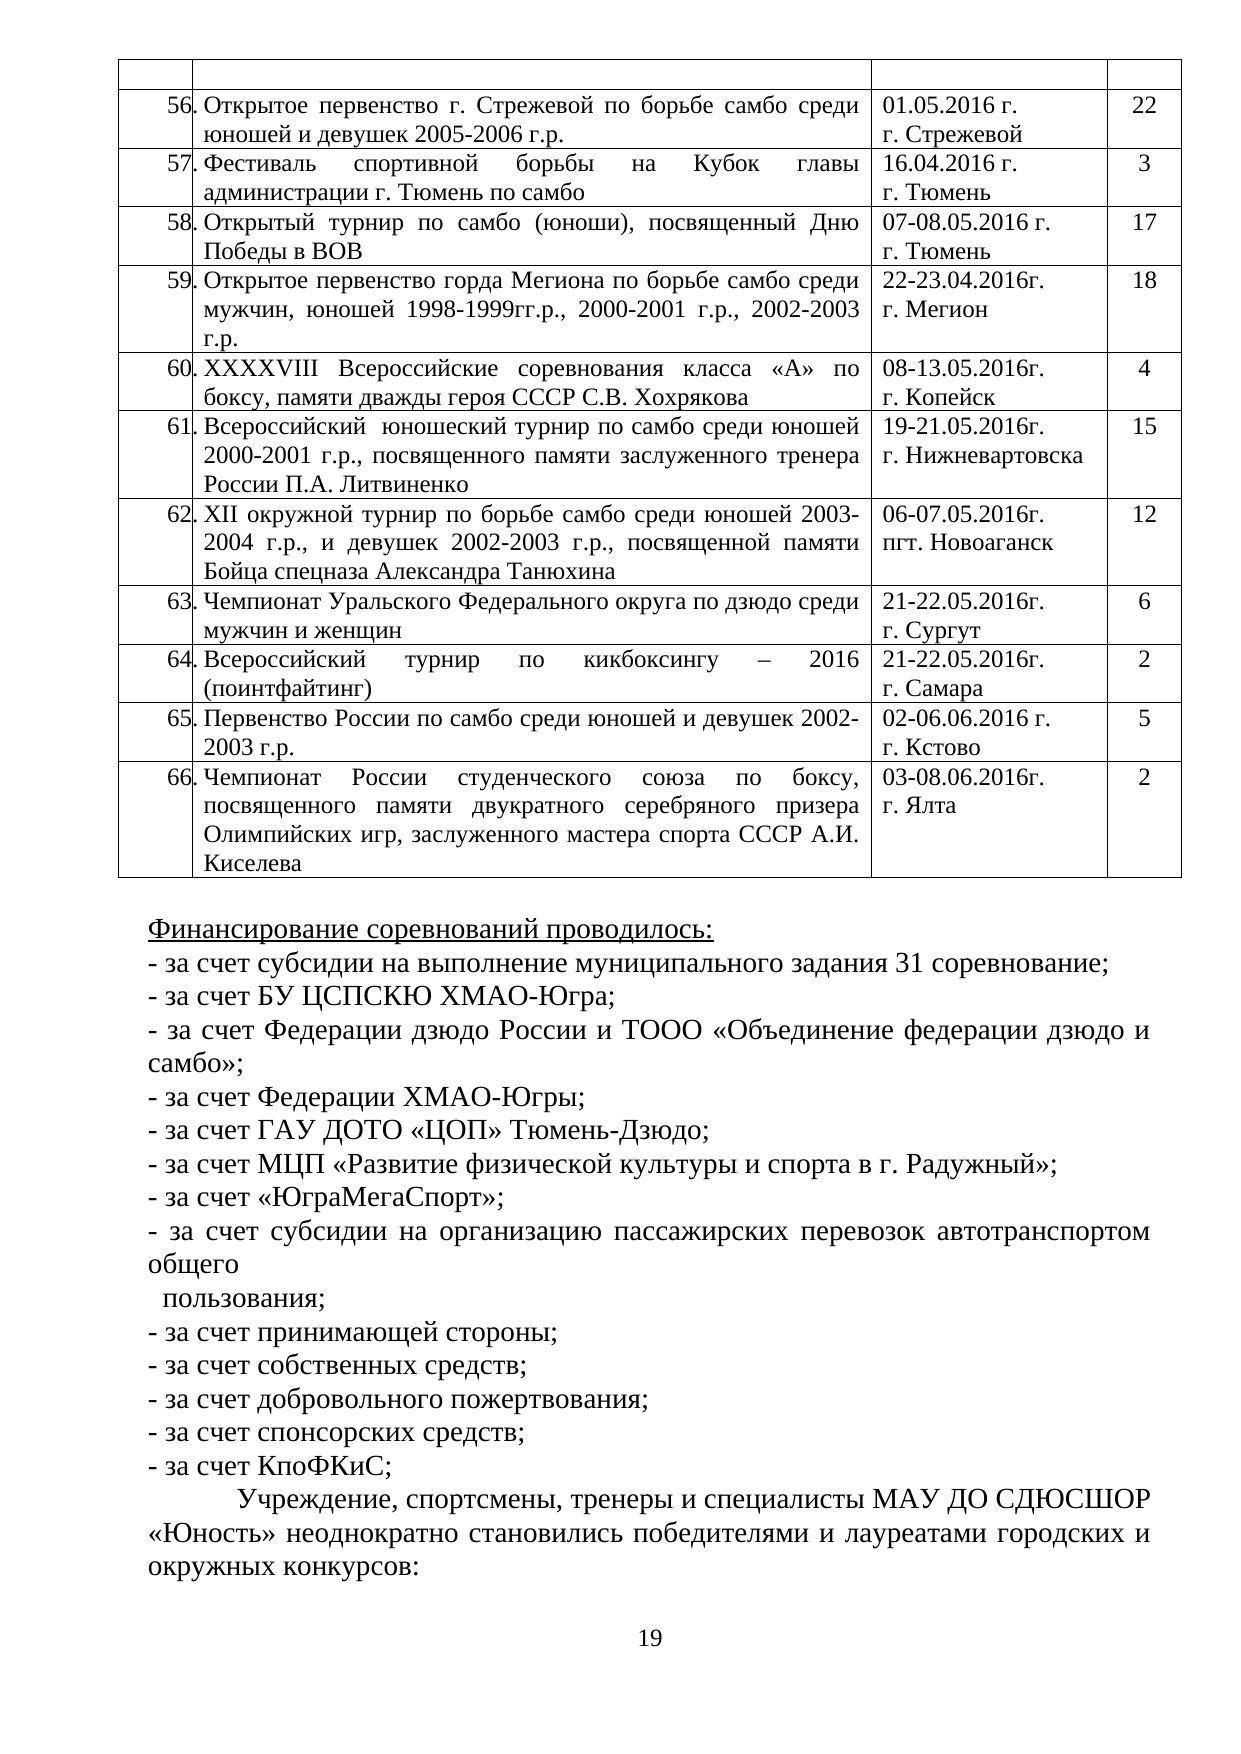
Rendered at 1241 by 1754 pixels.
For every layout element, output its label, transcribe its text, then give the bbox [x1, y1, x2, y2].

text - за счет принимающей стороны; [148, 1314, 1152, 1347]
text - за счет собственных средств; [148, 1347, 1152, 1381]
table_cell 16.04.2016 г. г. Тюмень [872, 149, 1107, 206]
table_cell 2 [1108, 645, 1181, 702]
table_cell [119, 645, 192, 702]
table_cell 08-13.05.2016г. г. Копейск [872, 353, 1107, 410]
table_cell 02-06.06.2016 г. г. Кстово [872, 703, 1107, 761]
table_cell 21-22.05.2016г. г. Сургут [872, 586, 1107, 643]
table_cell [193, 60, 871, 89]
table_cell 4 [1108, 353, 1181, 410]
table_cell Фестиваль спортивной борьбы на Кубок главы администрации г. Тюмень по самбо [193, 149, 871, 206]
table_cell 6 [1108, 586, 1181, 643]
table_cell Всероссийский турнир по кикбоксингу – 2016 (поинтфайтинг) [193, 645, 871, 702]
table_cell XII окружной турнир по борьбе самбо среди юношей 2003-2004 г.р., и девушек 2002-2003 г.р., посвященной памяти Бойца спецназа Александра Танюхина [193, 499, 871, 585]
text - за счет ГАУ ДОТО «ЦОП» Тюмень-Дзюдо; [148, 1112, 1152, 1146]
table_cell Всероссийский юношеский турнир по самбо среди юношей 2000-2001 г.р., посвященного памяти заслуженного тренера России П.А. Литвиненко [193, 411, 871, 498]
table_cell Чемпионат Уральского Федерального округа по дзюдо среди мужчин и женщин [193, 586, 871, 643]
table_cell 21-22.05.2016г. г. Самара [872, 645, 1107, 702]
text - за счет Федерации ХМАО-Югры; [148, 1079, 1152, 1112]
table_cell Открытый турнир по самбо (юноши), посвященный Дню Победы в ВОВ [193, 207, 871, 264]
table_cell Открытое первенство г. Стрежевой по борьбе самбо среди юношей и девушек 2005-2006 г.р. [193, 90, 871, 147]
text Финансирование соревнований проводилось: [148, 911, 1152, 945]
text - за счет Федерации дзюдо России и ТООО «Объединение федерации дзюдо и самбо»; [148, 1012, 1152, 1079]
table_cell [119, 60, 192, 89]
table_cell [119, 149, 192, 206]
text Учреждение, спортсмены, тренеры и специалисты МАУ ДО СДЮСШОР «Юность» неоднократно становились победителями и лауреатами городских и окружных конкурсов: [148, 1481, 1152, 1582]
table_cell 18 [1108, 266, 1181, 352]
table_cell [872, 60, 1107, 89]
text - за счет спонсорских средств; [148, 1414, 1152, 1448]
table_cell Первенство России по самбо среди юношей и девушек 2002-2003 г.р. [193, 703, 871, 761]
table_cell 17 [1108, 207, 1181, 264]
text - за счет МЦП «Развитие физической культуры и спорта в г. Радужный»; [148, 1146, 1152, 1179]
table_cell 19-21.05.2016г. г. Нижневартовска [872, 411, 1107, 498]
text - за счет субсидии на выполнение муниципального задания 31 соревнование; [148, 945, 1152, 978]
table_cell ХХХХVIII Всероссийские соревнования класса «А» по боксу, памяти дважды героя СССР С.В. Хохрякова [193, 353, 871, 410]
table_cell 5 [1108, 703, 1181, 761]
table_cell 22 [1108, 90, 1181, 147]
table_cell 03-08.06.2016г. г. Ялта [872, 762, 1107, 877]
table_cell Чемпионат России студенческого союза по боксу, посвященного памяти двукратного серебряного призера Олимпийских игр, заслуженного мастера спорта СССР А.И. Киселева [193, 762, 871, 877]
table_cell Открытое первенство горда Мегиона по борьбе самбо среди мужчин, юношей 1998-1999гг.р., 2000-2001 г.р., 2002-2003 г.р. [193, 266, 871, 352]
text - за счет КпоФКиС; [148, 1448, 1152, 1481]
table_cell [119, 762, 192, 877]
text пользования; [148, 1280, 1152, 1314]
table_cell 11 [1108, 60, 1181, 89]
table_cell [119, 207, 192, 264]
table_cell 3 [1108, 149, 1181, 206]
table_cell 07-08.05.2016 г. г. Тюмень [872, 207, 1107, 264]
text - за счет БУ ЦСПСКЮ ХМАО-Югра; [148, 978, 1152, 1012]
table_cell [119, 266, 192, 352]
table_cell 2 [1108, 762, 1181, 877]
table_cell 12 [1108, 499, 1181, 585]
table_cell 06-07.05.2016г. пгт. Новоаганск [872, 499, 1107, 585]
table_cell 01.05.2016 г. г. Стрежевой [872, 90, 1107, 147]
table_cell [119, 499, 192, 585]
text - за счет добровольного пожертвования; [148, 1381, 1152, 1414]
text - за счет «ЮграМегаСпорт»; [148, 1179, 1152, 1213]
table_cell [119, 90, 192, 147]
table_cell 22-23.04.2016г. г. Мегион [872, 266, 1107, 352]
table_cell 15 [1108, 411, 1181, 498]
table_cell [119, 411, 192, 498]
table_cell [119, 703, 192, 761]
table_cell [119, 586, 192, 643]
table_cell [119, 353, 192, 410]
text - за счет субсидии на организацию пассажирских перевозок автотранспортом общего [148, 1213, 1152, 1280]
